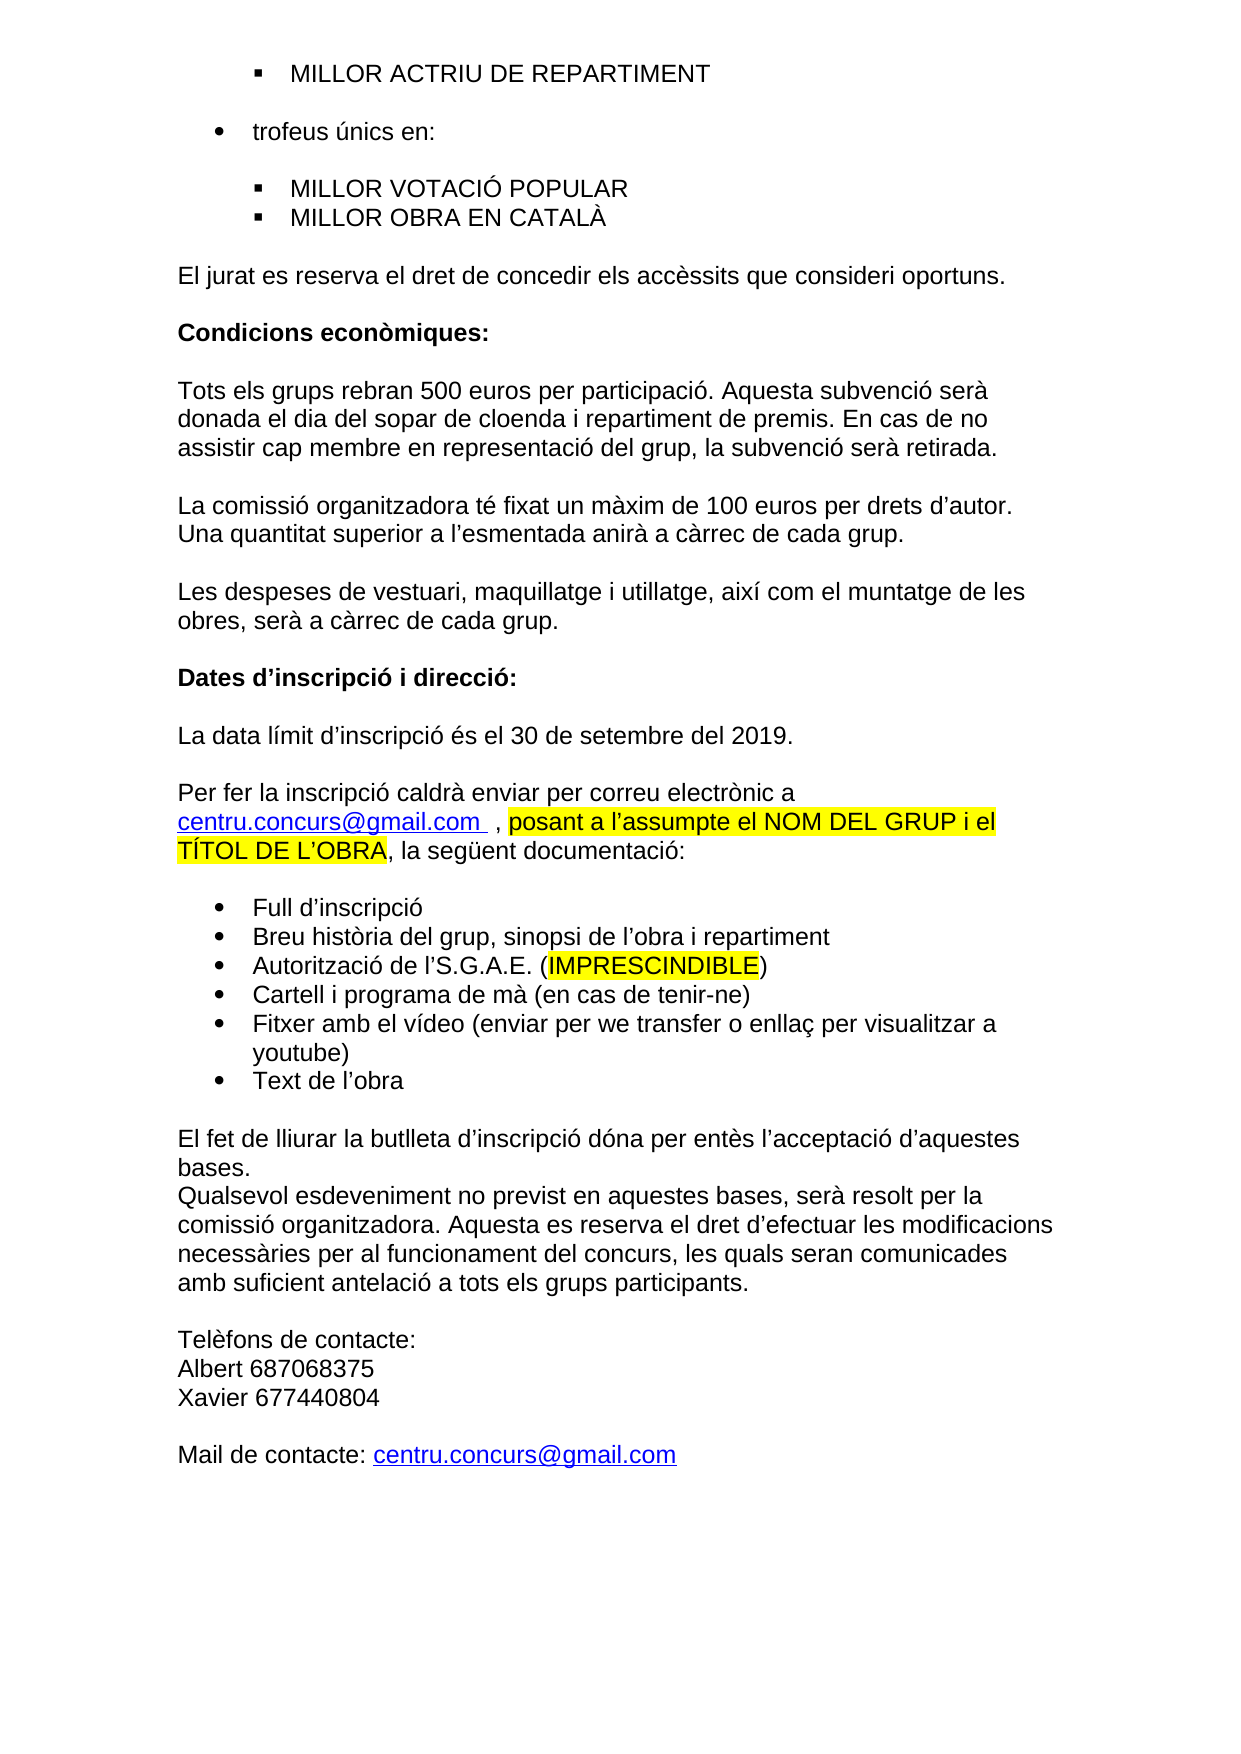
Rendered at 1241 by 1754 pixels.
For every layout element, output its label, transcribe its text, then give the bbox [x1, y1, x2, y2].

list Breu història del grup, sinopsi de l’obra i repartiment [215, 922, 1063, 951]
text Albert 687068375 [177, 1354, 1063, 1383]
text Dates d’inscripció i direcció: [177, 663, 1063, 692]
text Per fer la inscripció caldrà enviar per correu electrònic a centru.concurs@gmail.com , posant a l’assumpte el NOM DEL GRUP i el TÍTOL DE L’OBRA, la següent documentació: [177, 778, 1063, 864]
list Cartell i programa de mà (en cas de tenir-ne) [215, 980, 1063, 1009]
list Autorització de l’S.G.A.E. (IMPRESCINDIBLE) [215, 951, 548, 980]
text Les despeses de vestuari, maquillatge i utillatge, així com el muntatge de les obres, serà a càrrec de cada grup. [177, 577, 1063, 634]
text La data límit d’inscripció és el 30 de setembre del 2019. [177, 721, 1063, 749]
list Text de l’obra [215, 1066, 1063, 1095]
text Telèfons de contacte: [177, 1325, 1063, 1354]
text El fet de lliurar la butlleta d’inscripció dóna per entès l’acceptació d’aquestes bases. [177, 1124, 1063, 1181]
list Autorització de l’S.G.A.E. (IMPRESCINDIBLE) [759, 951, 1063, 980]
list MILLOR OBRA EN CATALÀ [252, 203, 1063, 232]
list Full d’inscripció [215, 893, 1063, 922]
list trofeus únics en: [215, 117, 1063, 146]
text La comissió organitzadora té fixat un màxim de 100 euros per drets d’autor. Una quantitat superior a l’esmentada anirà a càrrec de cada grup. [177, 491, 1063, 548]
text Xavier 677440804 [177, 1383, 1063, 1411]
text Mail de contacte: centru.concurs@gmail.com [177, 1440, 1063, 1469]
text Qualsevol esdeveniment no previst en aquestes bases, serà resolt per la comissió organitzadora. Aquesta es reserva el dret d’efectuar les modificacions necessàries per al funcionament del concurs, les quals seran comunicades amb suficient antelació a tots els grups participants. [177, 1181, 1063, 1296]
list Fitxer amb el vídeo (enviar per we transfer o enllaç per visualitzar a youtube) [215, 1009, 1063, 1066]
text Tots els grups rebran 500 euros per participació. Aquesta subvenció serà donada el dia del sopar de cloenda i repartiment de premis. En cas de no assistir cap membre en representació del grup, la subvenció serà retirada. [177, 376, 1063, 462]
list MILLOR ACTRIU DE REPARTIMENT [252, 59, 1063, 88]
list MILLOR VOTACIÓ POPULAR [252, 174, 1063, 203]
text El jurat es reserva el dret de concedir els accèssits que consideri oportuns. [177, 261, 1063, 289]
text Condicions econòmiques: [177, 318, 1063, 347]
